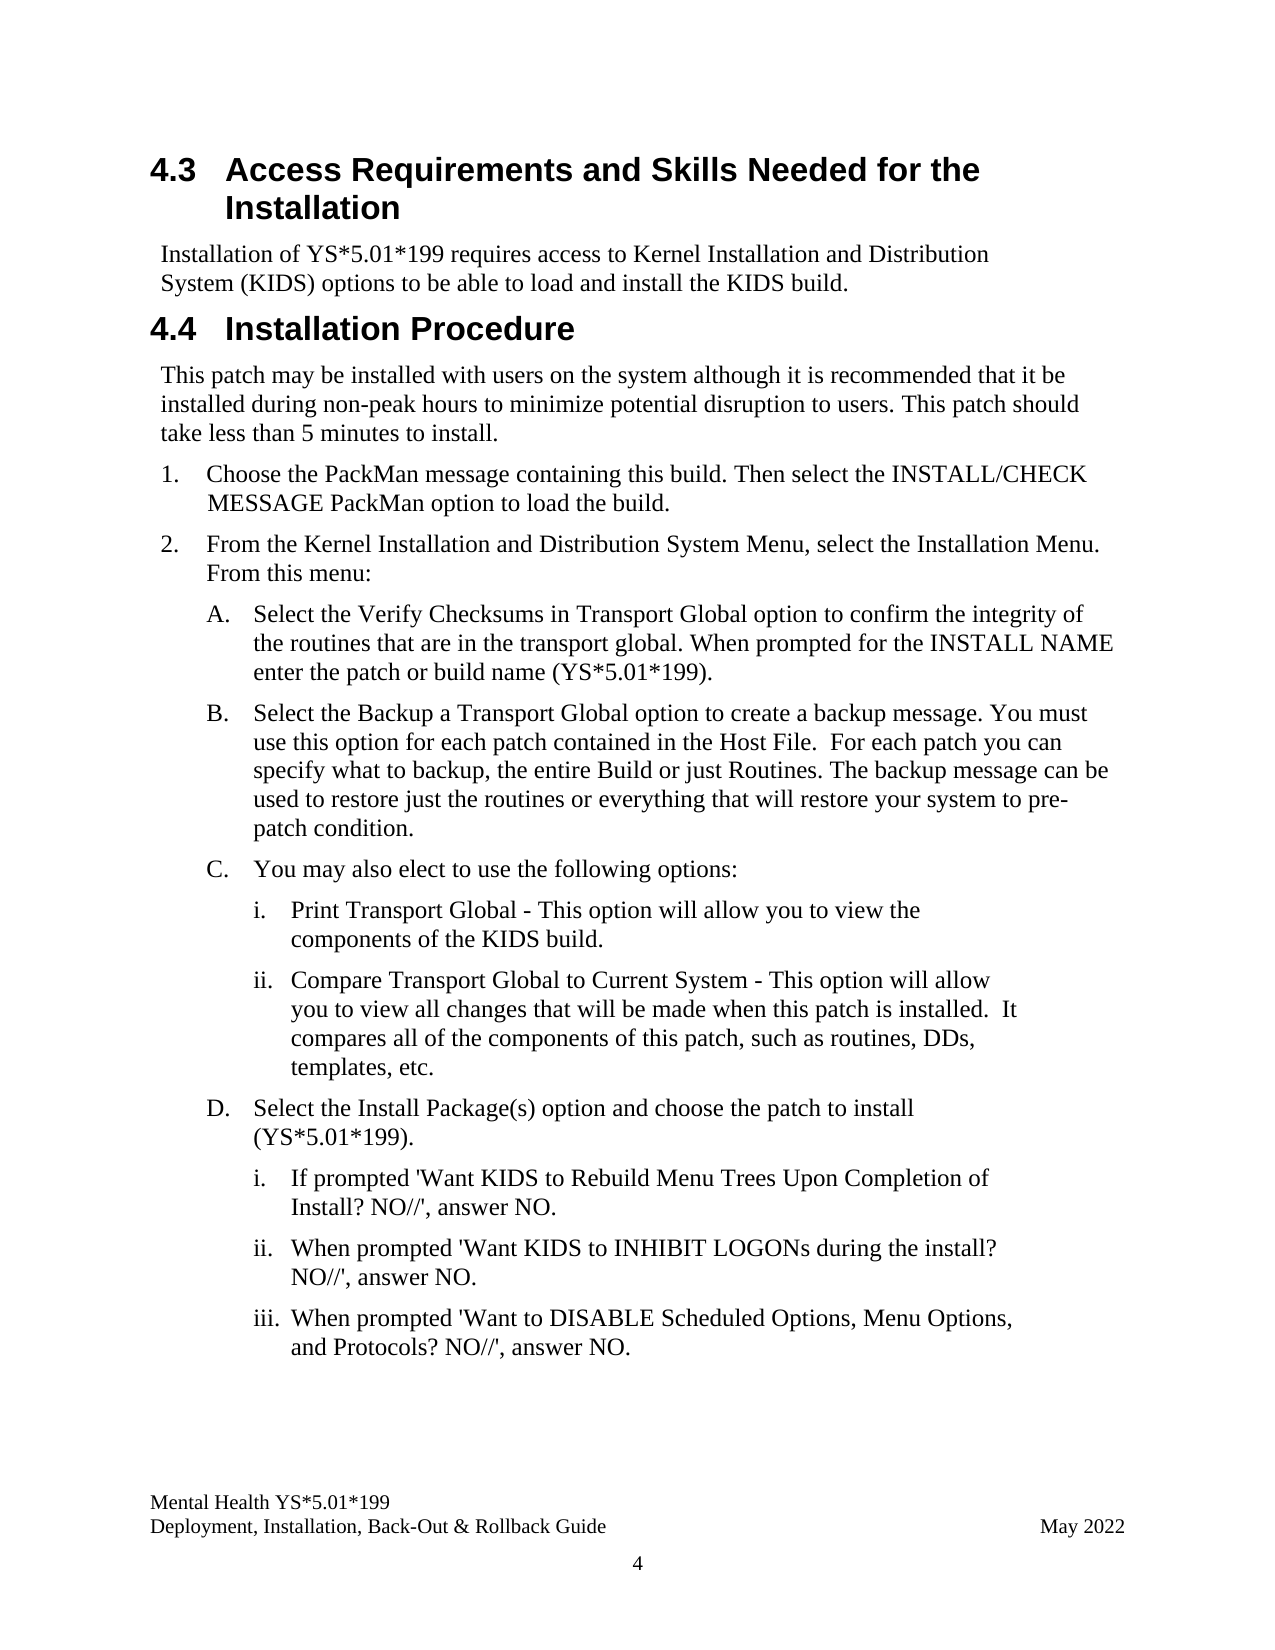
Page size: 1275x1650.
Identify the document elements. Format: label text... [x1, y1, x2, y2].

text Installation of YS*5.01*199 requires access to Kernel Installation and Distribution System (KIDS) options to be able to load and install the KIDS build. [842, 239, 1051, 297]
list You may also elect to use the following options: [206, 854, 1041, 883]
subtitle Installation Procedure [150, 309, 1125, 348]
list When prompted 'Want KIDS to INHIBIT LOGONs during the install? NO//', answer NO. [253, 1233, 1034, 1290]
list Compare Transport Global to Current System - This option will allow you to view all changes that will be made when this patch is installed. It compares all of the components of this patch, such as routines, DDs, templates, etc. [253, 965, 1034, 1080]
list Select the Install Package(s) option and choose the patch to install (YS*5.01*199). [206, 1093, 1041, 1150]
list Print Transport Global - This option will allow you to view the components of the KIDS build. [253, 895, 1034, 953]
list When prompted 'Want to DISABLE Scheduled Options, Menu Options, and Protocols? NO//', answer NO. [253, 1303, 1034, 1360]
list If prompted 'Want KIDS to Rebuild Menu Trees Upon Completion of Install? NO//', answer NO. [253, 1163, 1034, 1220]
subtitle Access Requirements and Skills Needed for the Installation [150, 150, 1125, 227]
list Select the Backup a Transport Global option to create a backup message. You must use this option for each patch contained in the Host File. For each patch you can specify what to backup, the entire Build or just Routines. The backup message can be used to restore just the routines or everything that will restore your system to pre-patch condition. [206, 698, 1114, 842]
list Select the Verify Checksums in Transport Global option to confirm the integrity of the routines that are in the transport global. When prompted for the INSTALL NAME enter the patch or build name (YS*5.01*199). [206, 599, 1114, 685]
list Choose the PackMan message containing this build. Then select the INSTALL/CHECK MESSAGE PackMan option to load the build. [161, 459, 1114, 517]
list From the Kernel Installation and Distribution System Menu, select the Installation Menu. From this menu: [160, 529, 1114, 587]
text This patch may be installed with users on the system although it is recommended that it be installed during non-peak hours to minimize potential disruption to users. This patch should take less than 5 minutes to install. [160, 360, 1084, 447]
